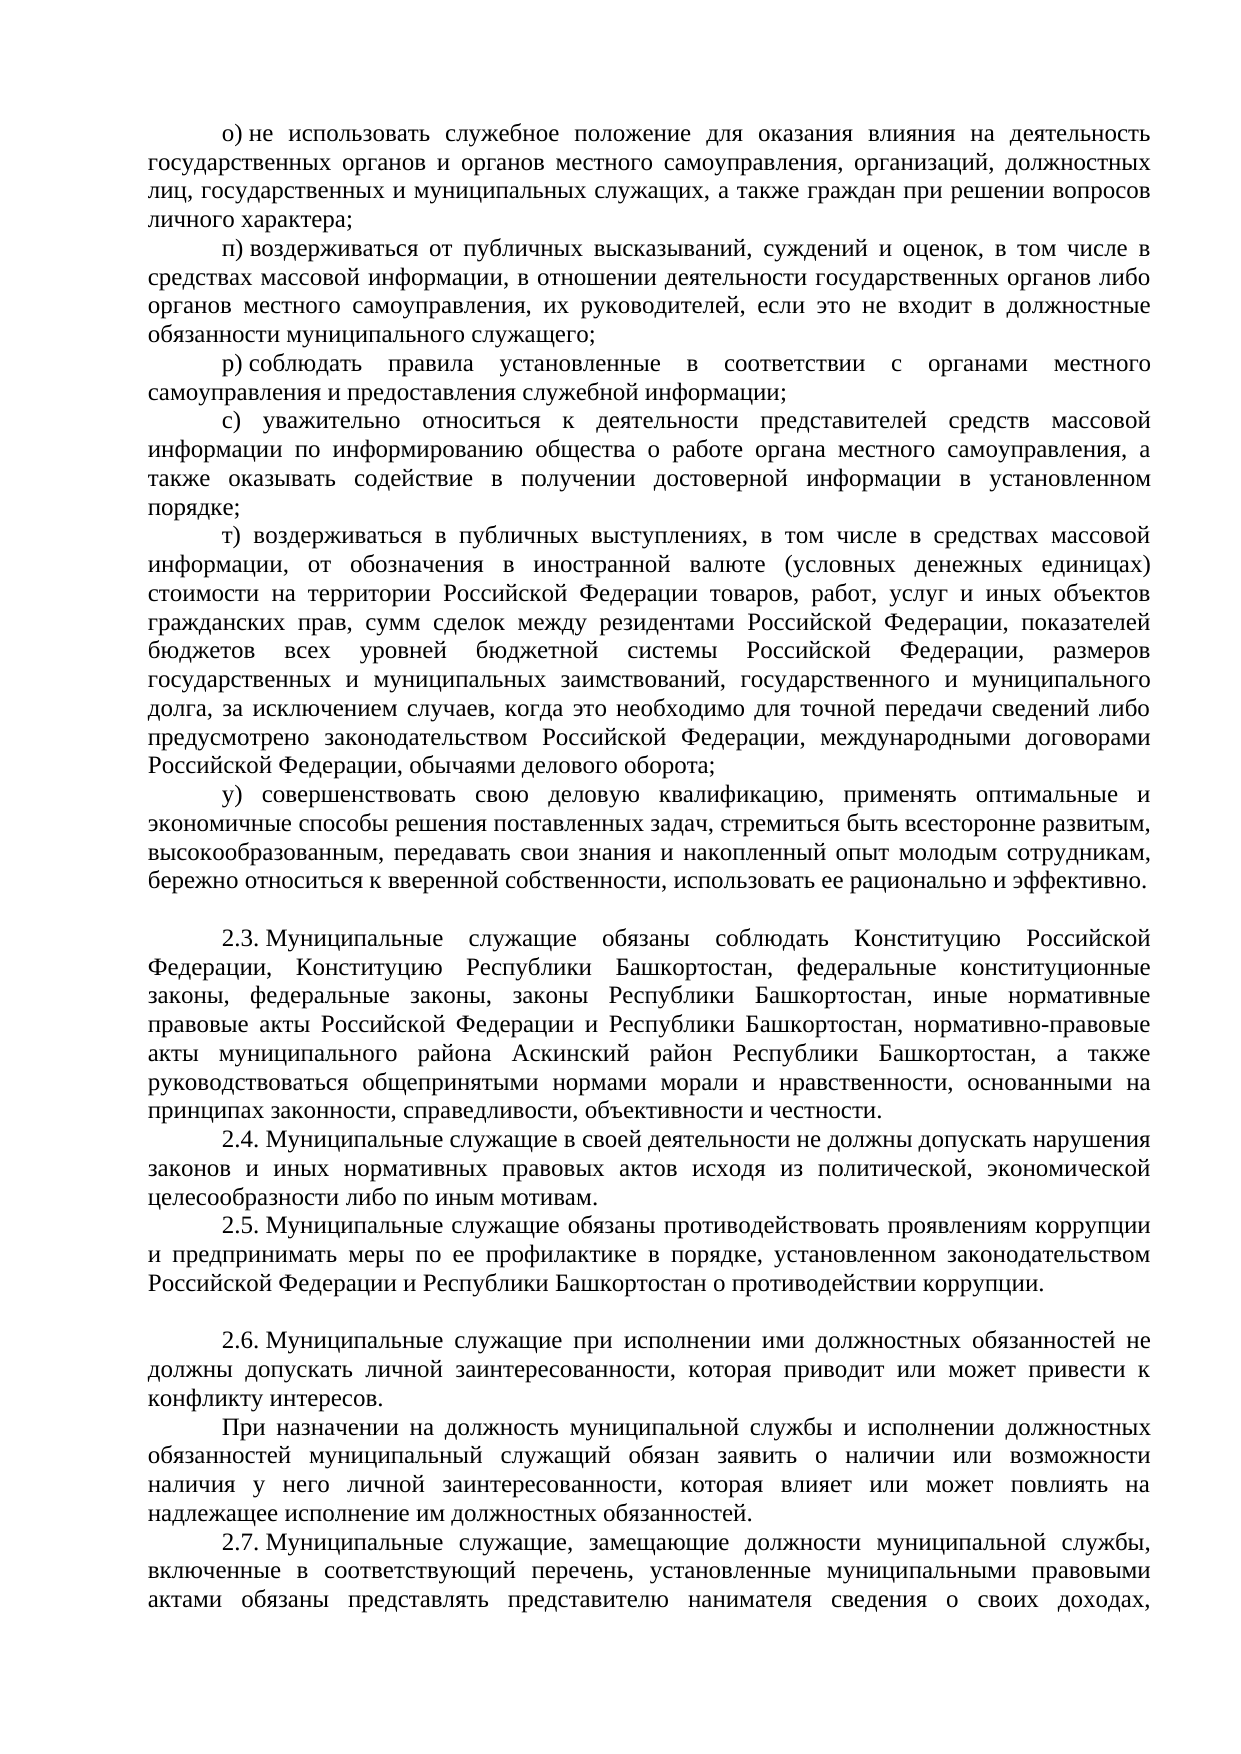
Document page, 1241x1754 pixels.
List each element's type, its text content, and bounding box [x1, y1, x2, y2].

text 2.4. Муниципальные служащие в своей деятельности не должны допускать нарушения законов и иных нормативных правовых актов исходя из политической, экономической целесообразности либо по иным мотивам. [148, 1124, 1152, 1211]
text у) совершенствовать свою деловую квалификацию, применять оптимальные и экономичные способы решения поставленных задач, стремиться быть всесторонне развитым, высокообразованным, передавать свои знания и накопленный опыт молодым сотрудникам, бережно относиться к вверенной собственности, использовать ее рационально и эффективно. [148, 779, 1152, 894]
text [148, 1527, 1152, 1613]
text 2.6. Муниципальные служащие при исполнении ими должностных обязанностей не должны допускать личной заинтересованности, которая приводит или может привести к конфликту интересов. [148, 1326, 1152, 1412]
text р) соблюдать правила установленные в соответствии с органами местного самоуправления и предоставления служебной информации; [148, 348, 1152, 406]
text с) уважительно относиться к деятельности представителей средств массовой информации по информированию общества о работе органа местного самоуправления, а также оказывать содействие в получении достоверной информации в установленном порядке; [148, 406, 1152, 521]
text 2.5. Муниципальные служащие обязаны противодействовать проявлениям коррупции и предпринимать меры по ее профилактике в порядке, установленном законодательством Российской Федерации и Республики Башкортостан о противодействии коррупции. [148, 1211, 1152, 1297]
text 2.3. Муниципальные служащие обязаны соблюдать Конституцию Российской Федерации, Конституцию Республики Башкортостан, федеральные конституционные законы, федеральные законы, законы Республики Башкортостан, иные нормативные правовые акты Российской Федерации и Республики Башкортостан, нормативно-правовые акты муниципального района Аскинский район Республики Башкортостан, а также руководствоваться общепринятыми нормами морали и нравственности, основанными на принципах законности, справедливости, объективности и честности. [148, 923, 1152, 1124]
text о) не использовать служебное положение для оказания влияния на деятельность государственных органов и органов местного самоуправления, организаций, должностных лиц, государственных и муниципальных служащих, а также граждан при решении вопросов личного характера; [148, 118, 1152, 233]
text При назначении на должность муниципальной службы и исполнении должностных обязанностей муниципальный служащий обязан заявить о наличии или возможности наличия у него личной заинтересованности, которая влияет или может повлиять на надлежащее исполнение им должностных обязанностей. [148, 1412, 1152, 1527]
text п) воздерживаться от публичных высказываний, суждений и оценок, в том числе в средствах массовой информации, в отношении деятельности государственных органов либо органов местного самоуправления, их руководителей, если это не входит в должностные обязанности муниципального служащего; [148, 233, 1152, 348]
text т) воздерживаться в публичных выступлениях, в том числе в средствах массовой информации, от обозначения в иностранной валюте (условных денежных единицах) стоимости на территории Российской Федерации товаров, работ, услуг и иных объектов гражданских прав, сумм сделок между резидентами Российской Федерации, показателей бюджетов всех уровней бюджетной системы Российской Федерации, размеров государственных и муниципальных заимствований, государственного и муниципального долга, за исключением случаев, когда это необходимо для точной передачи сведений либо предусмотрено законодательством Российской Федерации, международными договорами Российской Федерации, обычаями делового оборота; [148, 521, 1152, 779]
